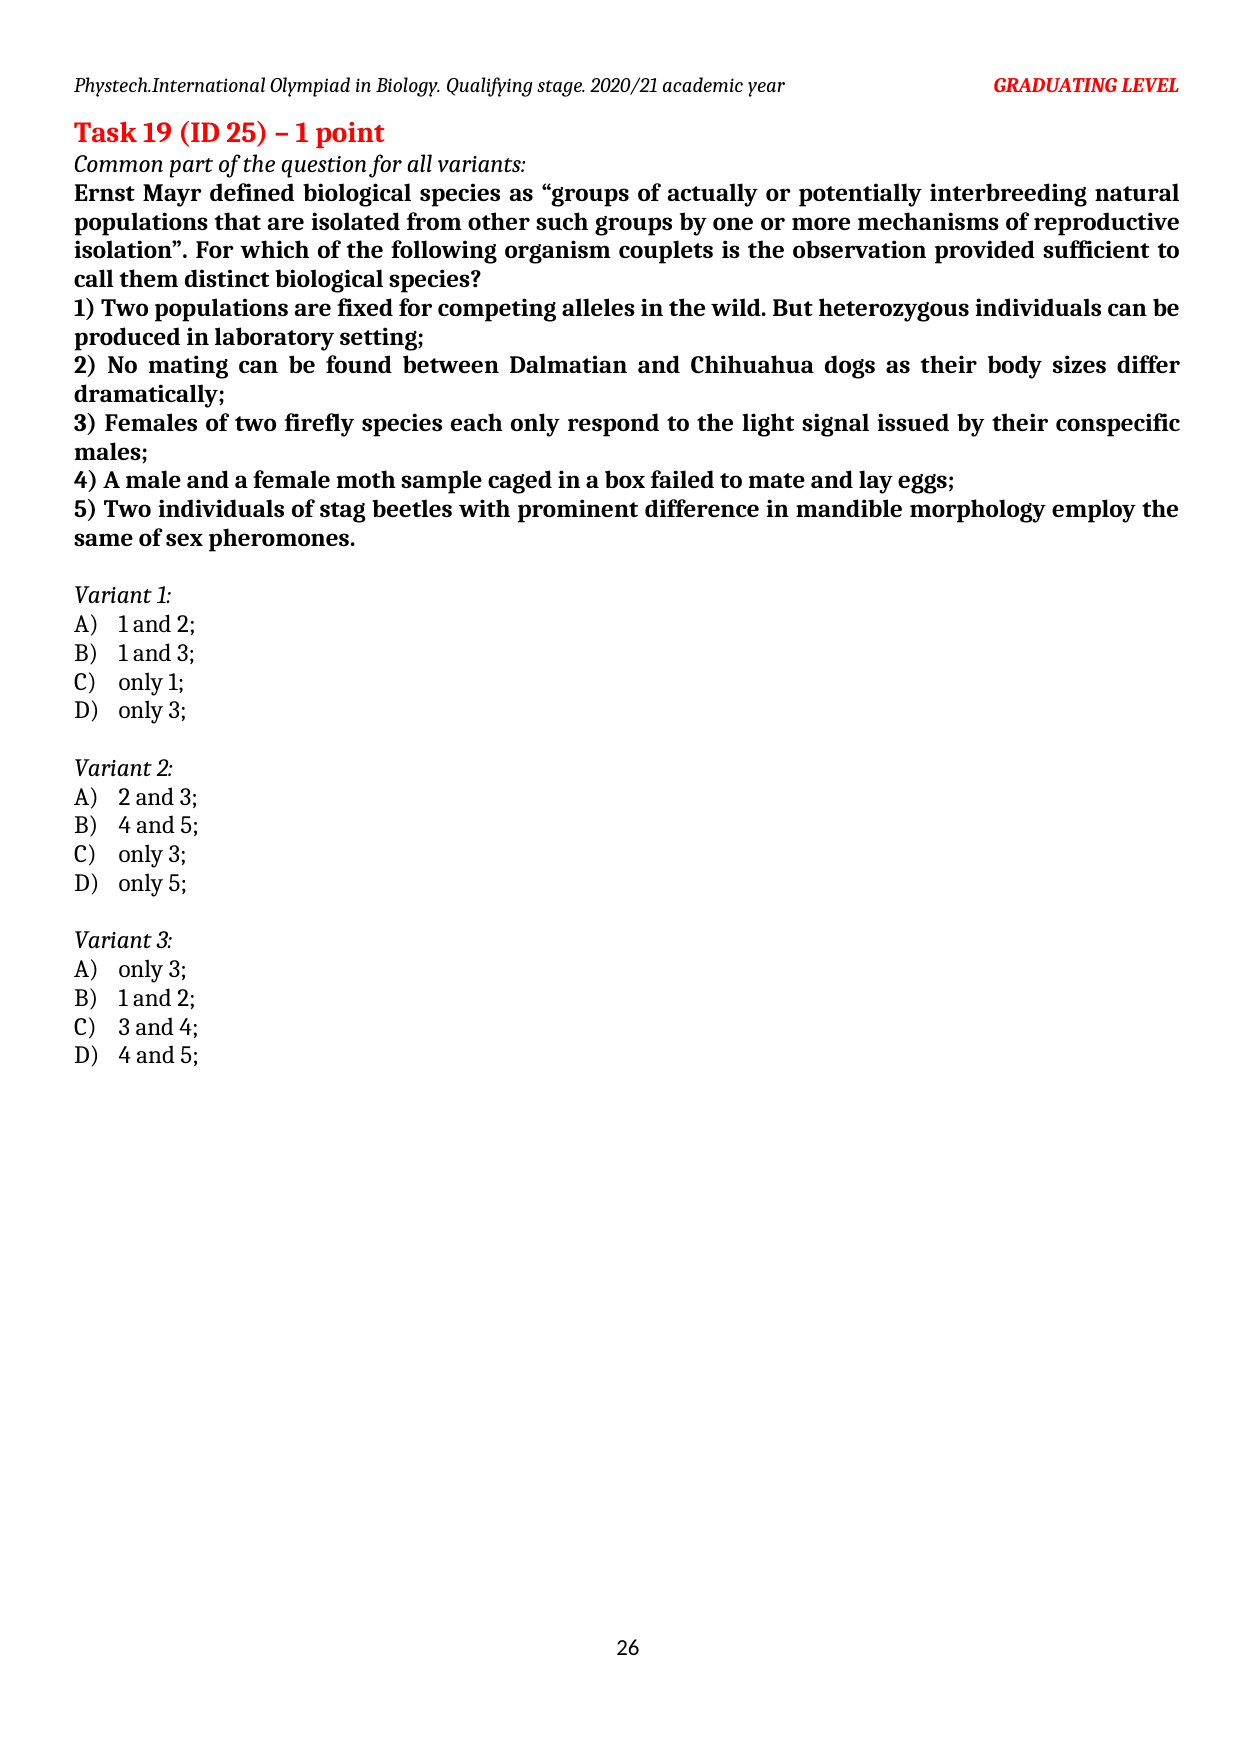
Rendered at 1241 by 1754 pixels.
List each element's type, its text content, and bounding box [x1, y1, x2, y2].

list 1 and 2; [74, 984, 1181, 1013]
text 3) Females of two firefly species each only respond to the light signal issued by their conspecific males; [74, 409, 1181, 466]
text Task 19 (ID 25) – 1 point [74, 117, 1181, 150]
list 4 and 5; [74, 811, 1181, 840]
text 2) No mating can be found between Dalmatian and Chihuahua dogs as their body sizes differ dramatically; [74, 351, 1181, 409]
text Ernst Mayr defined biological species as “groups of actually or potentially interbreeding natural populations that are isolated from other such groups by one or more mechanisms of reproductive isolation”. For which of the following organism couplets is the observation provided sufficient to call them distinct biological species? [74, 179, 1181, 294]
list only 5; [74, 869, 1181, 898]
text Variant 3: [74, 926, 1181, 955]
text 1) Two populations are fixed for competing alleles in the wild. But heterozygous individuals can be produced in laboratory setting; [74, 294, 1181, 351]
text Variant 1: [74, 581, 1181, 610]
text 4) A male and a female moth sample caged in a box failed to mate and lay eggs; [74, 466, 1181, 495]
list 4 and 5; [74, 1041, 1181, 1070]
list only 3; [74, 696, 1181, 725]
list 1 and 3; [74, 639, 1181, 668]
list 2 and 3; [74, 783, 1181, 811]
list only 3; [74, 955, 1181, 984]
list 1 and 2; [74, 610, 1181, 639]
list 3 and 4; [74, 1013, 1181, 1041]
text Variant 2: [74, 754, 1181, 783]
text 5) Two individuals of stag beetles with prominent difference in mandible morphology employ the same of sex pheromones. [74, 495, 1181, 553]
list only 1; [74, 668, 1181, 696]
list only 3; [74, 840, 1181, 869]
text Common part of the question for all variants: [74, 150, 1181, 179]
